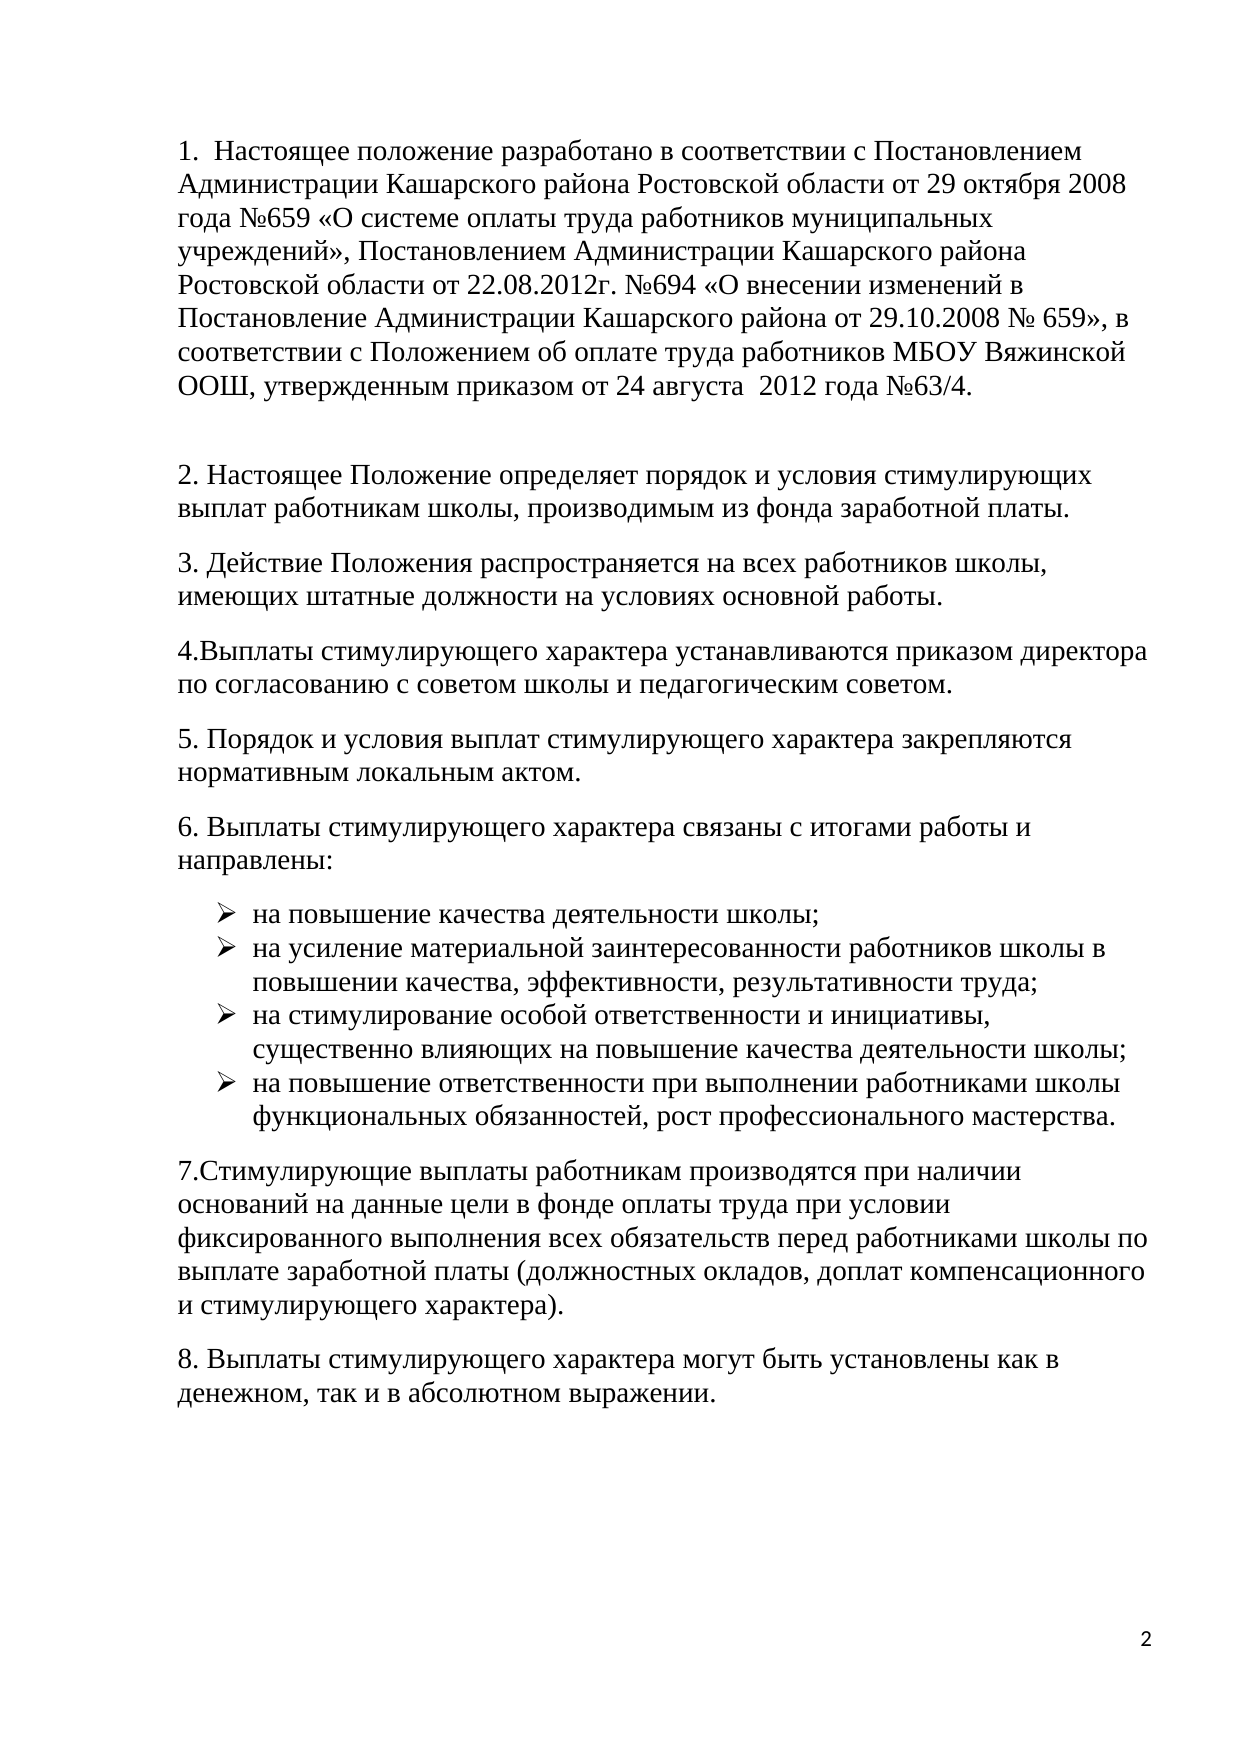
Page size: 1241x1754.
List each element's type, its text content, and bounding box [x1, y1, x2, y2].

text 3. Действие Положения распространяется на всех работников школы, имеющих штатные должности на условиях основной работы. [177, 545, 1152, 612]
text 7.Стимулирующие выплаты работникам производятся при наличии оснований на данные цели в фонде оплаты труда при условии фиксированного выполнения всех обязательств перед работниками школы по выплате заработной платы (должностных окладов, доплат компенсационного и стимулирующего характера). [177, 1153, 1152, 1320]
text 1. Настоящее положение разработано в соответствии с Постановлением Администрации Кашарского района Ростовской области от 29 октября 2008 года №659 «О системе оплаты труда работников муниципальных учреждений», Постановлением Администрации Кашарского района Ростовской области от 22.08.2012г. №694 «О внесении изменений в Постановление Администрации Кашарского района от 29.10.2008 № 659», в соответствии с Положением об оплате труда работников МБОУ Вяжинской ООШ, утвержденным приказом от 24 августа 2012 года №63/4. [177, 133, 1152, 401]
text 4.Выплаты стимулирующего характера устанавливаются приказом директора по согласованию с советом школы и педагогическим советом. [177, 633, 1152, 700]
list на повышение ответственности при выполнении работниками школы функциональных обязанностей, рост профессионального мастерства. [215, 1065, 1152, 1132]
text 8. Выплаты стимулирующего характера могут быть установлены как в денежном, так и в абсолютном выражении. [177, 1341, 1152, 1408]
list на повышение качества деятельности школы; [215, 897, 1152, 930]
text 6. Выплаты стимулирующего характера связаны с итогами работы и направлены: [177, 809, 1152, 876]
list на стимулирование особой ответственности и инициативы, существенно влияющих на повышение качества деятельности школы; [215, 997, 1152, 1065]
text 5. Порядок и условия выплат стимулирующего характера закрепляются нормативным локальным актом. [177, 721, 1152, 788]
text 2. Настоящее Положение определяет порядок и условия стимулирующих выплат работникам школы, производимым из фонда заработной платы. [177, 457, 1152, 524]
list на усиление материальной заинтересованности работников школы в повышении качества, эффективности, результативности труда; [215, 930, 1152, 997]
